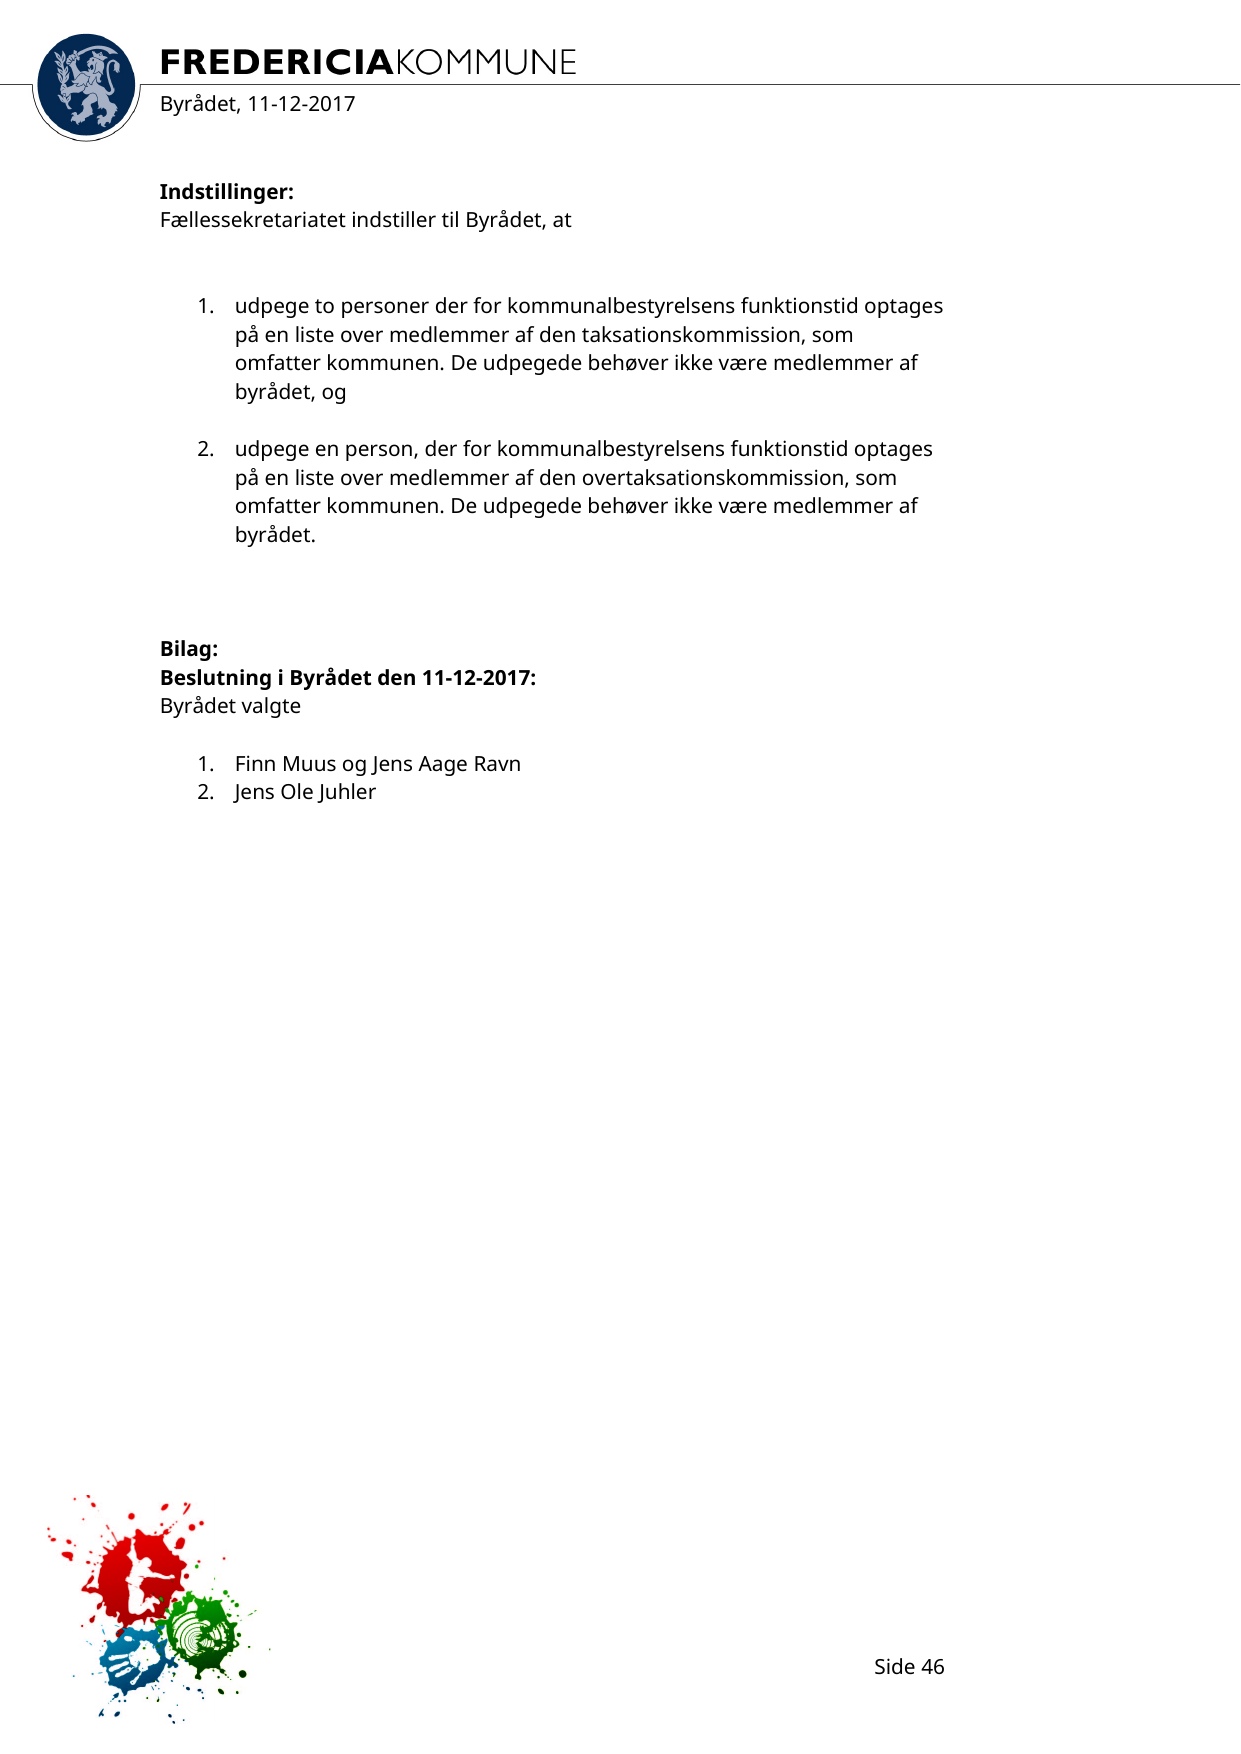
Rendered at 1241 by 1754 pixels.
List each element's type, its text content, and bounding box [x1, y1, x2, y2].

list Jens Ole Juhler [197, 777, 945, 806]
title Bilag: [159, 634, 945, 663]
text Byrådet valgte [159, 691, 945, 720]
picture [47, 1495, 271, 1724]
list udpege en person, der for kommunalbestyrelsens funktionstid optages på en liste over medlemmer af den overtaksationskommission, som omfatter kommunen. De udpegede behøver ikke være medlemmer af byrådet. [197, 434, 945, 548]
list Finn Muus og Jens Aage Ravn [197, 749, 945, 777]
text Fællessekretariatet indstiller til Byrådet, at [159, 206, 945, 234]
list udpege to personer der for kommunalbestyrelsens funktionstid optages på en liste over medlemmer af den taksationskommission, som omfatter kommunen. De udpegede behøver ikke være medlemmer af byrådet, og [197, 292, 945, 405]
title Beslutning i Byrådet den 11-12-2017: [159, 663, 945, 691]
picture [0, 23, 1241, 147]
title Indstillinger: [159, 177, 945, 206]
